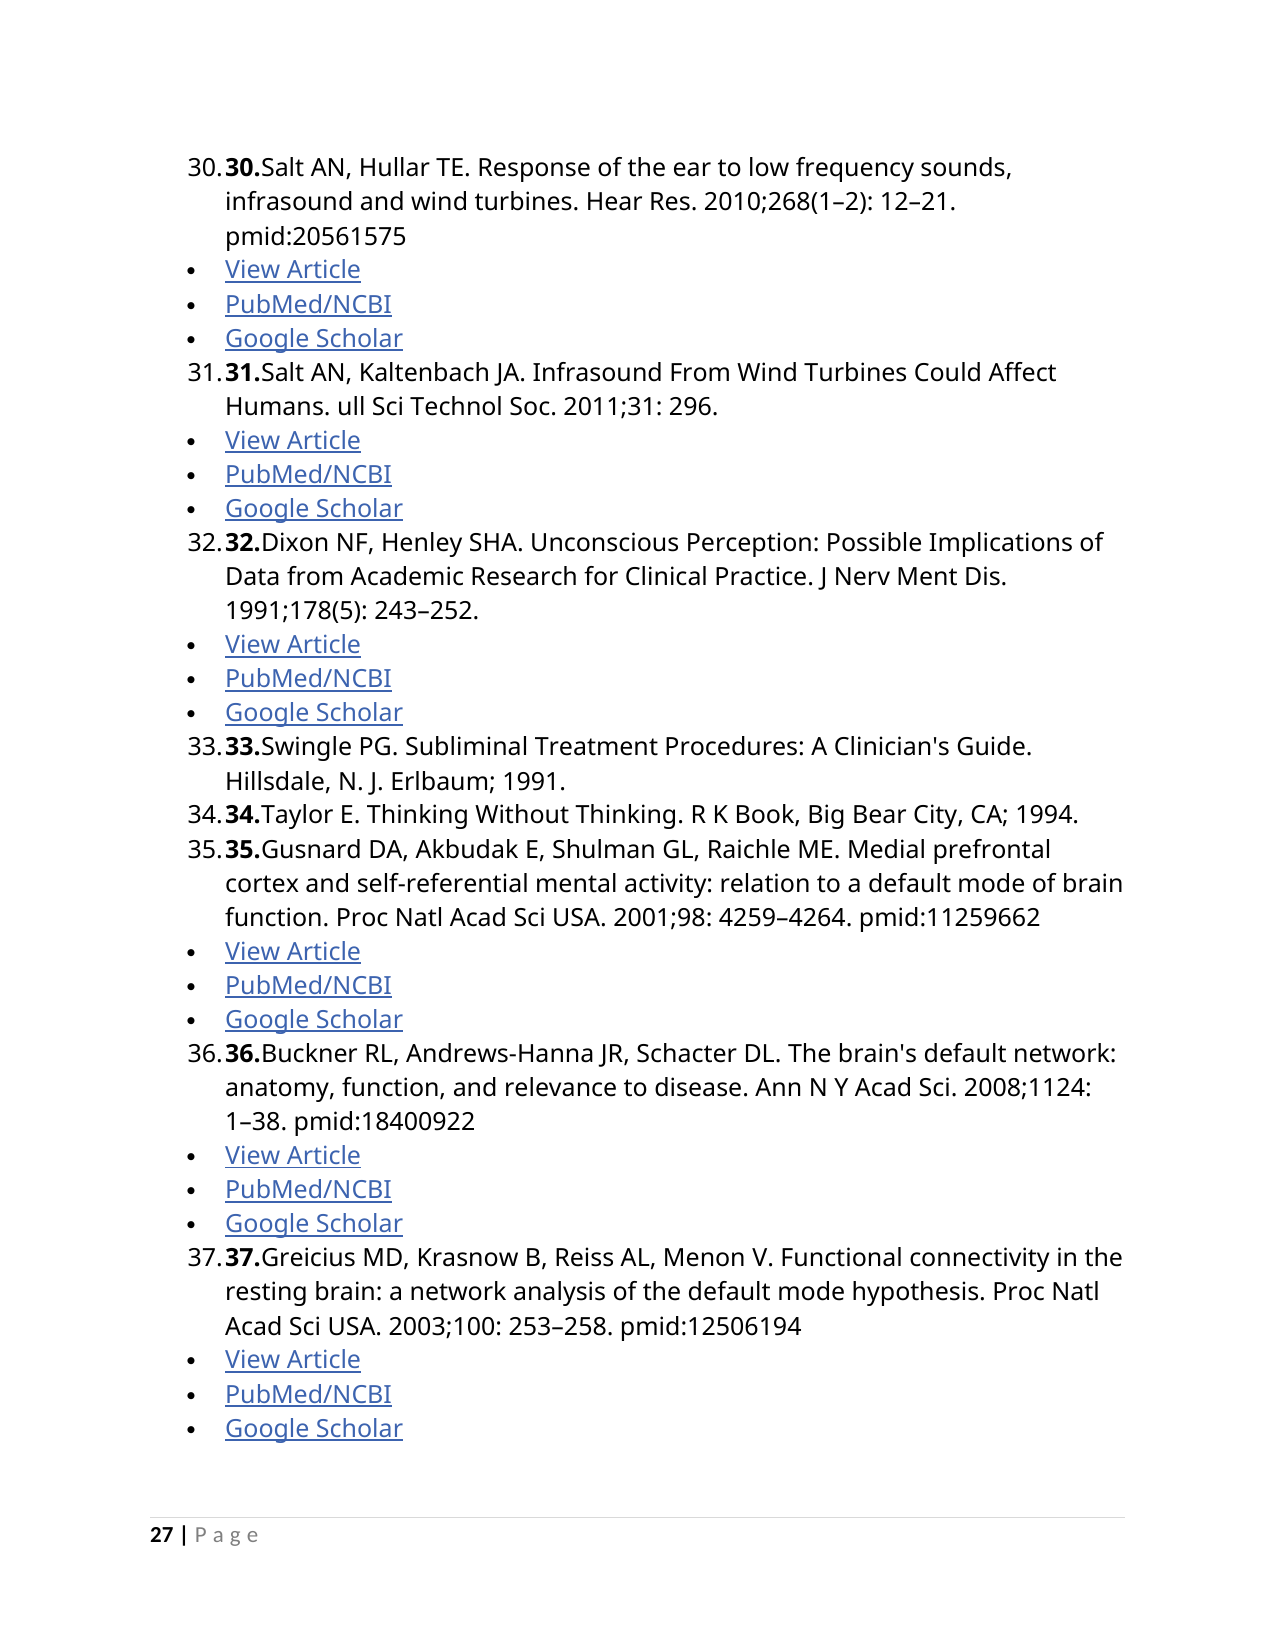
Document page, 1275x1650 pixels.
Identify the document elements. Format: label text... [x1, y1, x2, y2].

list 31.Salt AN, Kaltenbach JA. Infrasound From Wind Turbines Could Affect Humans. ull Sci Technol Soc. 2011;31: 296. [187, 354, 1125, 422]
list PubMed/NCBI [187, 967, 1125, 1002]
list PubMed/NCBI [187, 286, 1125, 320]
list PubMed/NCBI [187, 457, 1125, 491]
list View Article [187, 422, 1125, 457]
list Google Scholar [187, 1206, 1125, 1240]
list 36.Buckner RL, Andrews-Hanna JR, Schacter DL. The brain's default network: anatomy, function, and relevance to disease. Ann N Y Acad Sci. 2008;1124: 1–38. pmid:18400922 [187, 1036, 1125, 1138]
list Google Scholar [187, 491, 1125, 525]
list 35.Gusnard DA, Akbudak E, Shulman GL, Raichle ME. Medial prefrontal cortex and self-referential mental activity: relation to a default mode of brain function. Proc Natl Acad Sci USA. 2001;98: 4259–4264. pmid:11259662 [187, 831, 1125, 933]
list View Article [187, 1342, 1125, 1376]
list View Article [187, 252, 1125, 286]
list View Article [187, 1138, 1125, 1172]
list 33.Swingle PG. Subliminal Treatment Procedures: A Clinician's Guide. Hillsdale, N. J. Erlbaum; 1991. [187, 729, 1125, 797]
list 32.Dixon NF, Henley SHA. Unconscious Perception: Possible Implications of Data from Academic Research for Clinical Practice. J Nerv Ment Dis. 1991;178(5): 243–252. [187, 525, 1125, 627]
list Google Scholar [187, 1410, 1125, 1444]
list 37.Greicius MD, Krasnow B, Reiss AL, Menon V. Functional connectivity in the resting brain: a network analysis of the default mode hypothesis. Proc Natl Acad Sci USA. 2003;100: 253–258. pmid:12506194 [187, 1240, 1125, 1342]
list PubMed/NCBI [187, 661, 1125, 695]
list 34.Taylor E. Thinking Without Thinking. R K Book, Big Bear City, CA; 1994. [187, 797, 1125, 831]
list Google Scholar [187, 1002, 1125, 1036]
list Google Scholar [187, 320, 1125, 354]
list PubMed/NCBI [187, 1376, 1125, 1410]
list 30.Salt AN, Hullar TE. Response of the ear to low frequency sounds, infrasound and wind turbines. Hear Res. 2010;268(1–2): 12–21. pmid:20561575 [187, 150, 1125, 252]
list PubMed/NCBI [187, 1172, 1125, 1206]
list View Article [187, 627, 1125, 661]
list Google Scholar [187, 695, 1125, 729]
list View Article [187, 933, 1125, 967]
